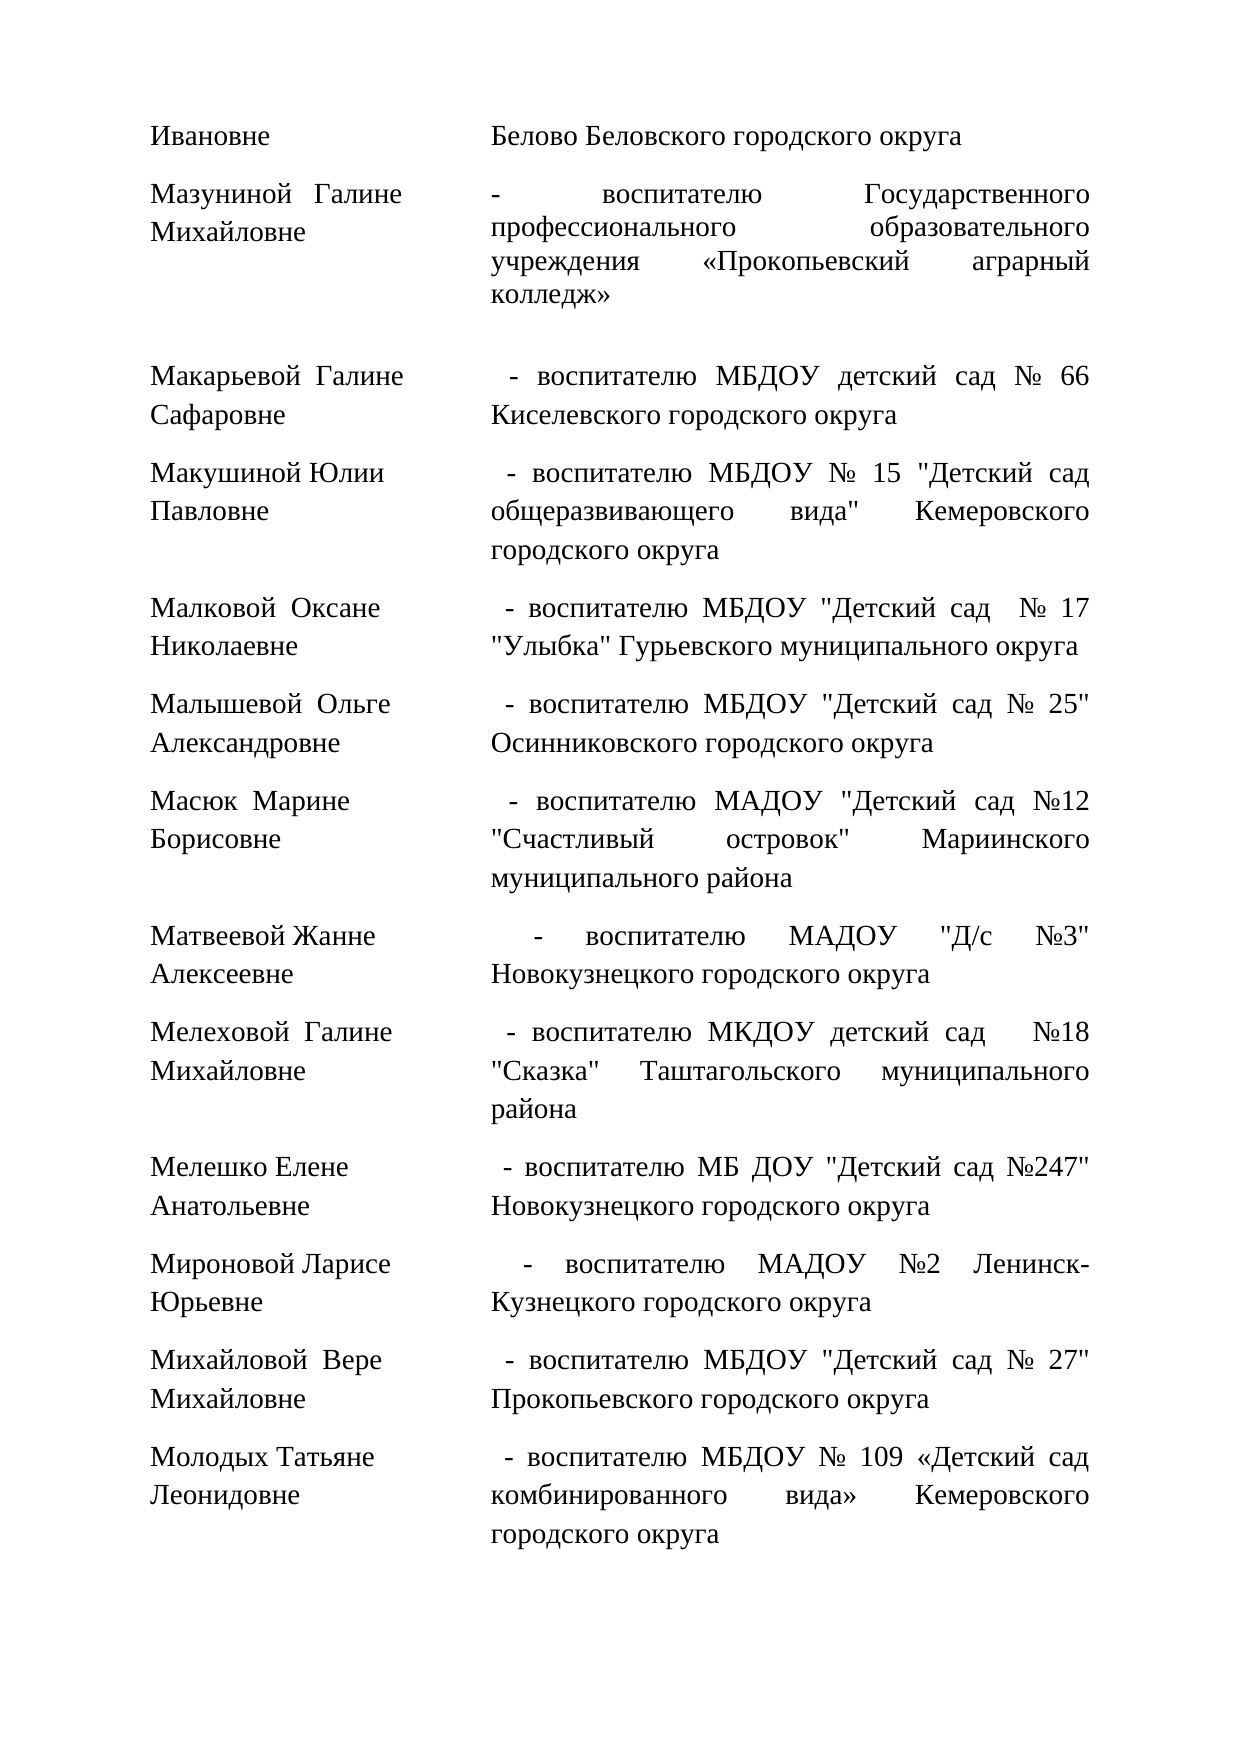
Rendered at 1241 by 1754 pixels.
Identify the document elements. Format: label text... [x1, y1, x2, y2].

table_cell Малковой Оксане Николаевне [149, 590, 489, 686]
table_cell - воспитателю МАДОУ "Д/с №3" Новокузнецкого городского округа [490, 918, 1091, 1014]
table_cell - воспитателю Государственного профессионального образовательного учреждения «Прокопьевский аграрный колледж» [490, 176, 1091, 358]
table_cell - воспитателю МБДОУ № 109 «Детский сад комбинированного вида» Кемеровского городского округа [490, 1439, 1091, 1574]
table_cell - воспитателю МКДОУ детский сад №18 "Сказка" Таштагольского муниципального района [490, 1014, 1091, 1149]
table_cell - воспитателю МАДОУ №2 Ленинск-Кузнецкого городского округа [490, 1246, 1091, 1342]
table_cell Мироновой Ларисе Юрьевне [149, 1246, 489, 1342]
table_cell Малышевой Ольге Александровне [149, 686, 489, 783]
table_cell Макушиной Юлии Павловне [149, 455, 489, 590]
table_cell Мелешко Елене Анатольевне [149, 1149, 489, 1246]
table_cell - воспитателю МБДОУ № 15 "Детский сад общеразвивающего вида" Кемеровского городского округа [490, 455, 1091, 590]
table_cell - воспитателю МБДОУ детский сад № 66 Киселевского городского округа [490, 359, 1091, 455]
table_cell Молодых Татьяне Леонидовне [149, 1439, 489, 1574]
table_cell Михайловой Вере Михайловне [149, 1342, 489, 1439]
table_cell Макарьевой Галине Сафаровне [149, 359, 489, 455]
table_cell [490, 118, 1091, 176]
table_cell - воспитателю МБ ДОУ "Детский сад №247" Новокузнецкого городского округа [490, 1149, 1091, 1246]
table_cell - воспитателю МБДОУ "Детский сад № 25" Осинниковского городского округа [490, 686, 1091, 783]
table_cell - воспитателю МАДОУ "Детский сад №12 "Счастливый островок" Мариинского муниципального района [490, 783, 1091, 918]
table_cell Мелеховой Галине Михайловне [149, 1014, 489, 1149]
table_cell Мазуниной Галине Михайловне [149, 176, 489, 358]
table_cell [149, 118, 489, 176]
table_cell Матвеевой Жанне Алексеевне [149, 918, 489, 1014]
table_cell Масюк Марине Борисовне [149, 783, 489, 918]
table_cell - воспитателю МБДОУ "Детский сад № 27" Прокопьевского городского округа [490, 1342, 1091, 1439]
table_cell - воспитателю МБДОУ "Детский сад № 17 "Улыбка" Гурьевского муниципального округа [490, 590, 1091, 686]
